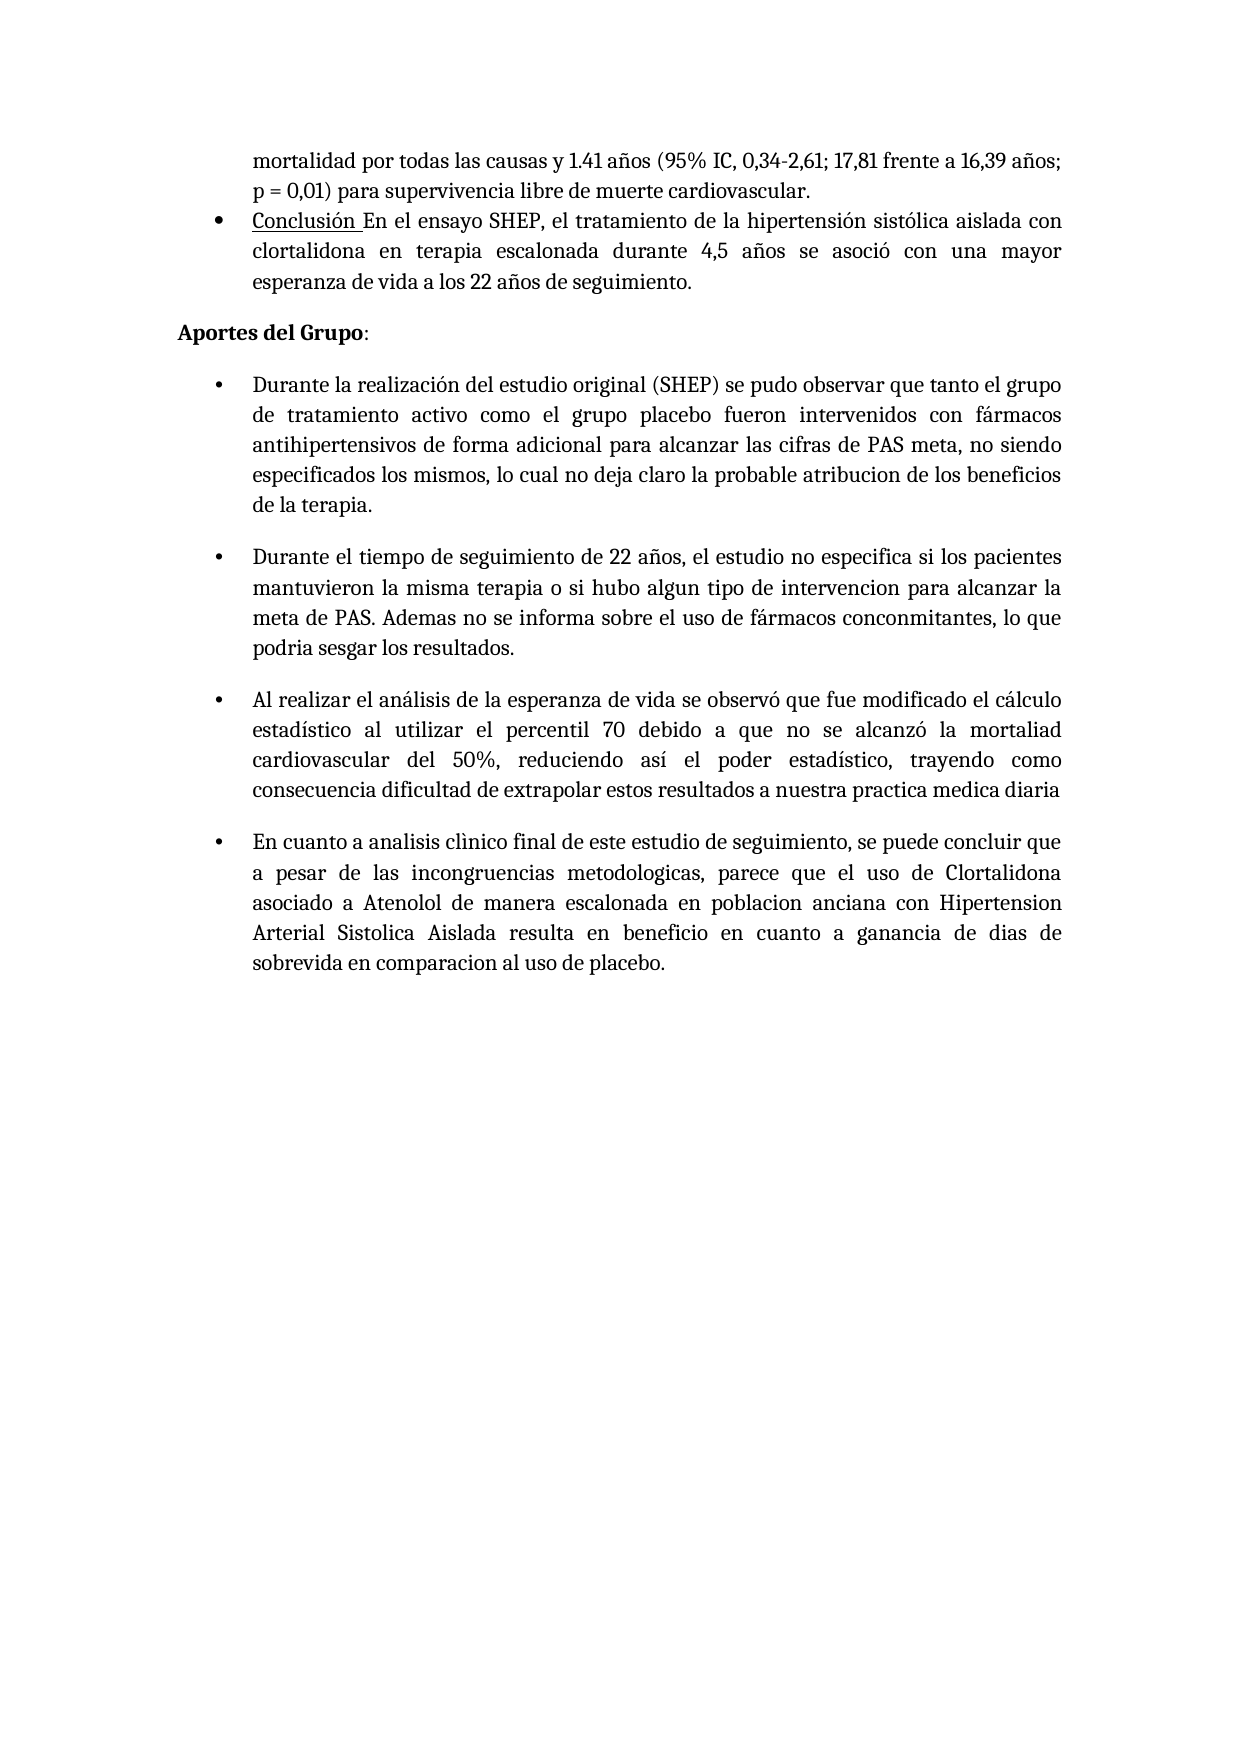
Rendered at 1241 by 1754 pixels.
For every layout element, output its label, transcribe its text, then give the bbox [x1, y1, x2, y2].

list Al realizar el análisis de la esperanza de vida se observó que fue modificado el cálculo estadístico al utilizar el percentil 70 debido a que no se alcanzó la mortaliad cardiovascular del 50%, reduciendo así el poder estadístico, trayendo como consecuencia dificultad de extrapolar estos resultados a nuestra practica medica diaria [215, 686, 1063, 803]
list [215, 148, 1063, 204]
list Conclusión En el ensayo SHEP, el tratamiento de la hipertensión sistólica aislada con clortalidona en terapia escalonada durante 4,5 años se asoció con una mayor esperanza de vida a los 22 años de seguimiento. [215, 208, 1063, 295]
list Durante el tiempo de seguimiento de 22 años, el estudio no especifica si los pacientes mantuvieron la misma terapia o si hubo algun tipo de intervencion para alcanzar la meta de PAS. Ademas no se informa sobre el uso de fármacos conconmitantes, lo que podria sesgar los resultados. [215, 543, 1063, 661]
list Durante la realización del estudio original (SHEP) se pudo observar que tanto el grupo de tratamiento activo como el grupo placebo fueron intervenidos con fármacos antihipertensivos de forma adicional para alcanzar las cifras de PAS meta, no siendo especificados los mismos, lo cual no deja claro la probable atribucion de los beneficios de la terapia. [215, 371, 1063, 518]
list En cuanto a analisis clìnico final de este estudio de seguimiento, se puede concluir que a pesar de las incongruencias metodologicas, parece que el uso de Clortalidona asociado a Atenolol de manera escalonada en poblacion anciana con Hipertension Arterial Sistolica Aislada resulta en beneficio en cuanto a ganancia de dias de sobrevida en comparacion al uso de placebo. [215, 828, 1063, 976]
text Aportes del Grupo: [177, 319, 1063, 346]
